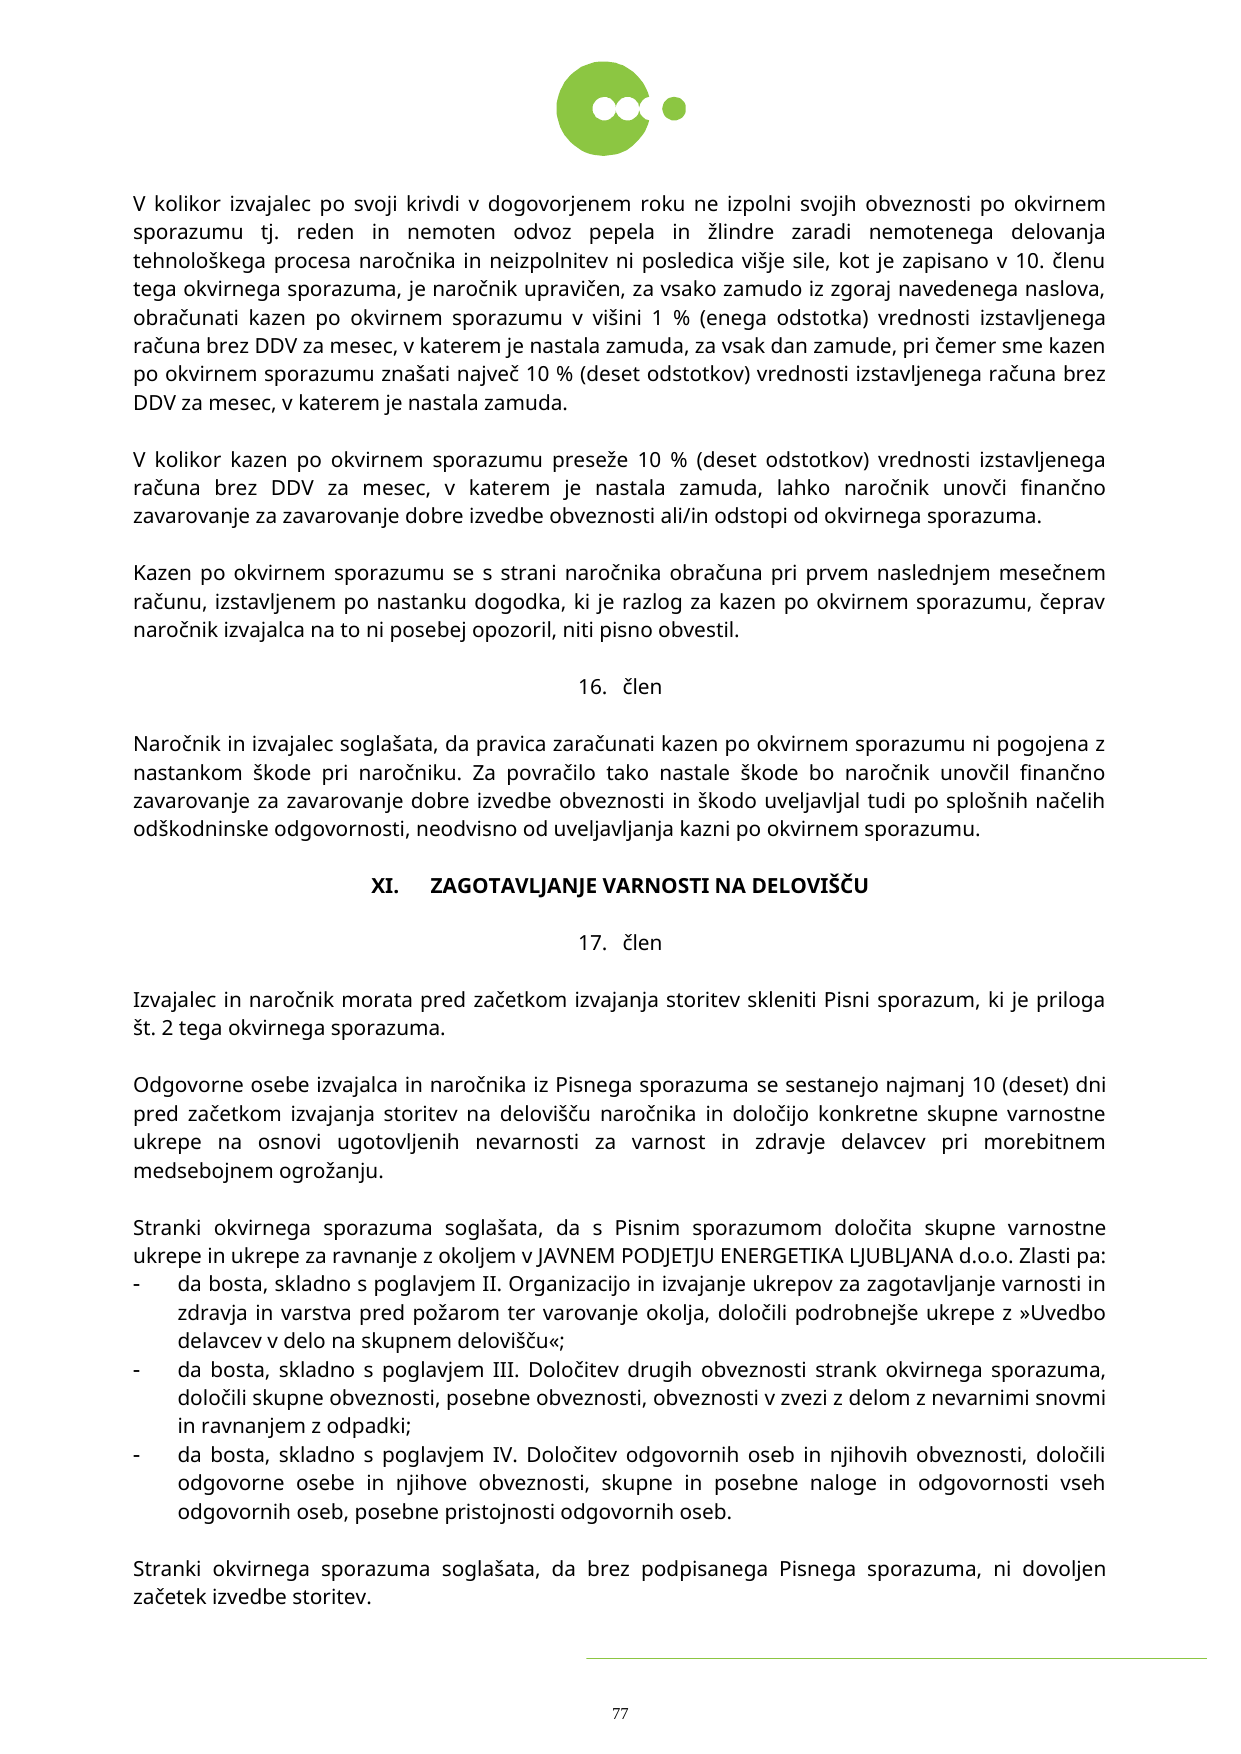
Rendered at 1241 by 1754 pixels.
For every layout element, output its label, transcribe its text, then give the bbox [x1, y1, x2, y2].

list da bosta, skladno s poglavjem IV. Določitev odgovornih oseb in njihovih obveznosti, določili odgovorne osebe in njihove obveznosti, skupne in posebne naloge in odgovornosti vseh odgovornih oseb, posebne pristojnosti odgovornih oseb. [133, 1440, 1107, 1525]
list člen [133, 672, 1107, 701]
list člen [133, 928, 1107, 957]
list ZAGOTAVLJANJE VARNOSTI NA DELOVIŠČU [133, 871, 1107, 900]
text Naročnik in izvajalec soglašata, da pravica zaračunati kazen po okvirnem sporazumu ni pogojena z nastankom škode pri naročniku. Za povračilo tako nastale škode bo naročnik unovčil finančno zavarovanje za zavarovanje dobre izvedbe obveznosti in škodo uveljavljal tudi po splošnih načelih odškodninske odgovornosti, neodvisno od uveljavljanja kazni po okvirnem sporazumu. [133, 729, 1107, 843]
text Odgovorne osebe izvajalca in naročnika iz Pisnega sporazuma se sestanejo najmanj 10 (deset) dni pred začetkom izvajanja storitev na delovišču naročnika in določijo konkretne skupne varnostne ukrepe na osnovi ugotovljenih nevarnosti za varnost in zdravje delavcev pri morebitnem medsebojnem ogrožanju. [133, 1070, 1107, 1184]
text V kolikor kazen po okvirnem sporazumu preseže 10 % (deset odstotkov) vrednosti izstavljenega računa brez DDV za mesec, v katerem je nastala zamuda, lahko naročnik unovči finančno zavarovanje za zavarovanje dobre izvedbe obveznosti ali/in odstopi od okvirnega sporazuma. [133, 445, 1107, 530]
text V kolikor izvajalec po svoji krivdi v dogovorjenem roku ne izpolni svojih obveznosti po okvirnem sporazumu tj. reden in nemoten odvoz pepela in žlindre zaradi nemotenega delovanja tehnološkega procesa naročnika in neizpolnitev ni posledica višje sile, kot je zapisano v 10. členu tega okvirnega sporazuma, je naročnik upravičen, za vsako zamudo iz zgoraj navedenega naslova, obračunati kazen po okvirnem sporazumu v višini 1 % (enega odstotka) vrednosti izstavljenega računa brez DDV za mesec, v katerem je nastala zamuda, za vsak dan zamude, pri čemer sme kazen po okvirnem sporazumu znašati največ 10 % (deset odstotkov) vrednosti izstavljenega računa brez DDV za mesec, v katerem je nastala zamuda. [133, 189, 1107, 416]
text Izvajalec in naročnik morata pred začetkom izvajanja storitev skleniti Pisni sporazum, ki je priloga št. 2 tega okvirnega sporazuma. [133, 985, 1107, 1042]
list da bosta, skladno s poglavjem II. Organizacijo in izvajanje ukrepov za zagotavljanje varnosti in zdravja in varstva pred požarom ter varovanje okolja, določili podrobnejše ukrepe z »Uvedbo delavcev v delo na skupnem delovišču«; [133, 1269, 1107, 1355]
text Stranki okvirnega sporazuma soglašata, da s Pisnim sporazumom določita skupne varnostne ukrepe in ukrepe za ravnanje z okoljem v JAVNEM PODJETJU ENERGETIKA LJUBLJANA d.o.o. Zlasti pa: [133, 1213, 1107, 1269]
list da bosta, skladno s poglavjem III. Določitev drugih obveznosti strank okvirnega sporazuma, določili skupne obveznosti, posebne obveznosti, obveznosti v zvezi z delom z nevarnimi snovmi in ravnanjem z odpadki; [133, 1355, 1107, 1440]
text Stranki okvirnega sporazuma soglašata, da brez podpisanega Pisnega sporazuma, ni dovoljen začetek izvedbe storitev. [133, 1554, 1107, 1611]
text Kazen po okvirnem sporazumu se s strani naročnika obračuna pri prvem naslednjem mesečnem računu, izstavljenem po nastanku dogodka, ki je razlog za kazen po okvirnem sporazumu, čeprav naročnik izvajalca na to ni posebej opozoril, niti pisno obvestil. [133, 558, 1107, 644]
